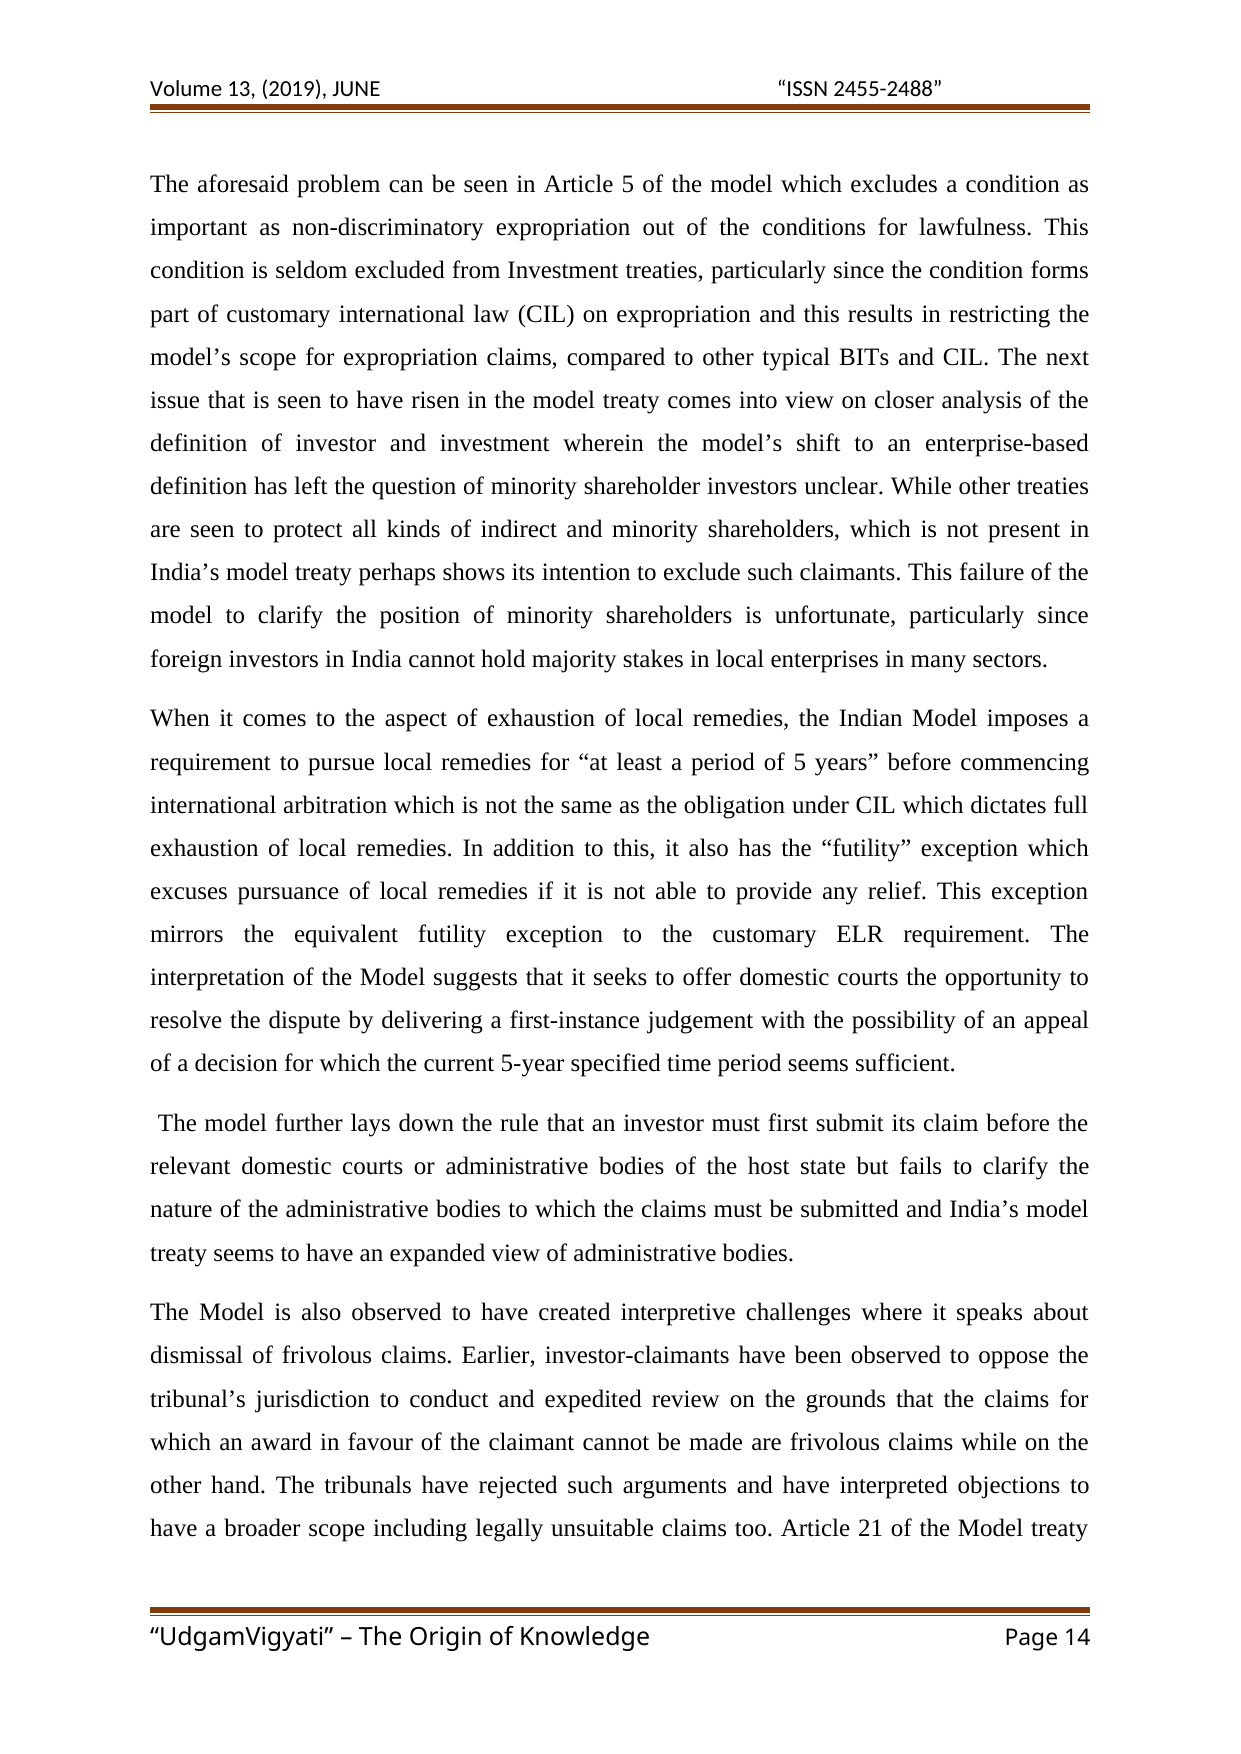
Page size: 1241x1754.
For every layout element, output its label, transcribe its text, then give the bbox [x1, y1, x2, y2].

text The aforesaid problem can be seen in Article 5 of the model which excludes a condition as important as non-discriminatory expropriation out of the conditions for lawfulness. This condition is seldom excluded from Investment treaties, particularly since the condition forms part of customary international law (CIL) on expropriation and this results in restricting the model’s scope for expropriation claims, compared to other typical BITs and CIL. The next issue that is seen to have risen in the model treaty comes into view on closer analysis of the definition of investor and investment wherein the model’s shift to an enterprise-based definition has left the question of minority shareholder investors unclear. While other treaties are seen to protect all kinds of indirect and minority shareholders, which is not present in India’s model treaty perhaps shows its intention to exclude such claimants. This failure of the model to clarify the position of minority shareholders is unfortunate, particularly since foreign investors in India cannot hold majority stakes in local enterprises in many sectors. [150, 169, 1090, 672]
text The model further lays down the rule that an investor must first submit its claim before the relevant domestic courts or administrative bodies of the host state but fails to clarify the nature of the administrative bodies to which the claims must be submitted and India’s model treaty seems to have an expanded view of administrative bodies. [150, 1108, 1090, 1266]
text When it comes to the aspect of exhaustion of local remedies, the Indian Model imposes a requirement to pursue local remedies for “at least a period of 5 years” before commencing international arbitration which is not the same as the obligation under CIL which dictates full exhaustion of local remedies. In addition to this, it also has the “futility” exception which excuses pursuance of local remedies if it is not able to provide any relief. This exception mirrors the equivalent futility exception to the customary ELR requirement. The interpretation of the Model suggests that it seeks to offer domestic courts the opportunity to resolve the dispute by delivering a first-instance judgement with the possibility of an appeal of a decision for which the current 5-year specified time period seems sufficient. [150, 703, 1090, 1077]
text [150, 1297, 1090, 1542]
